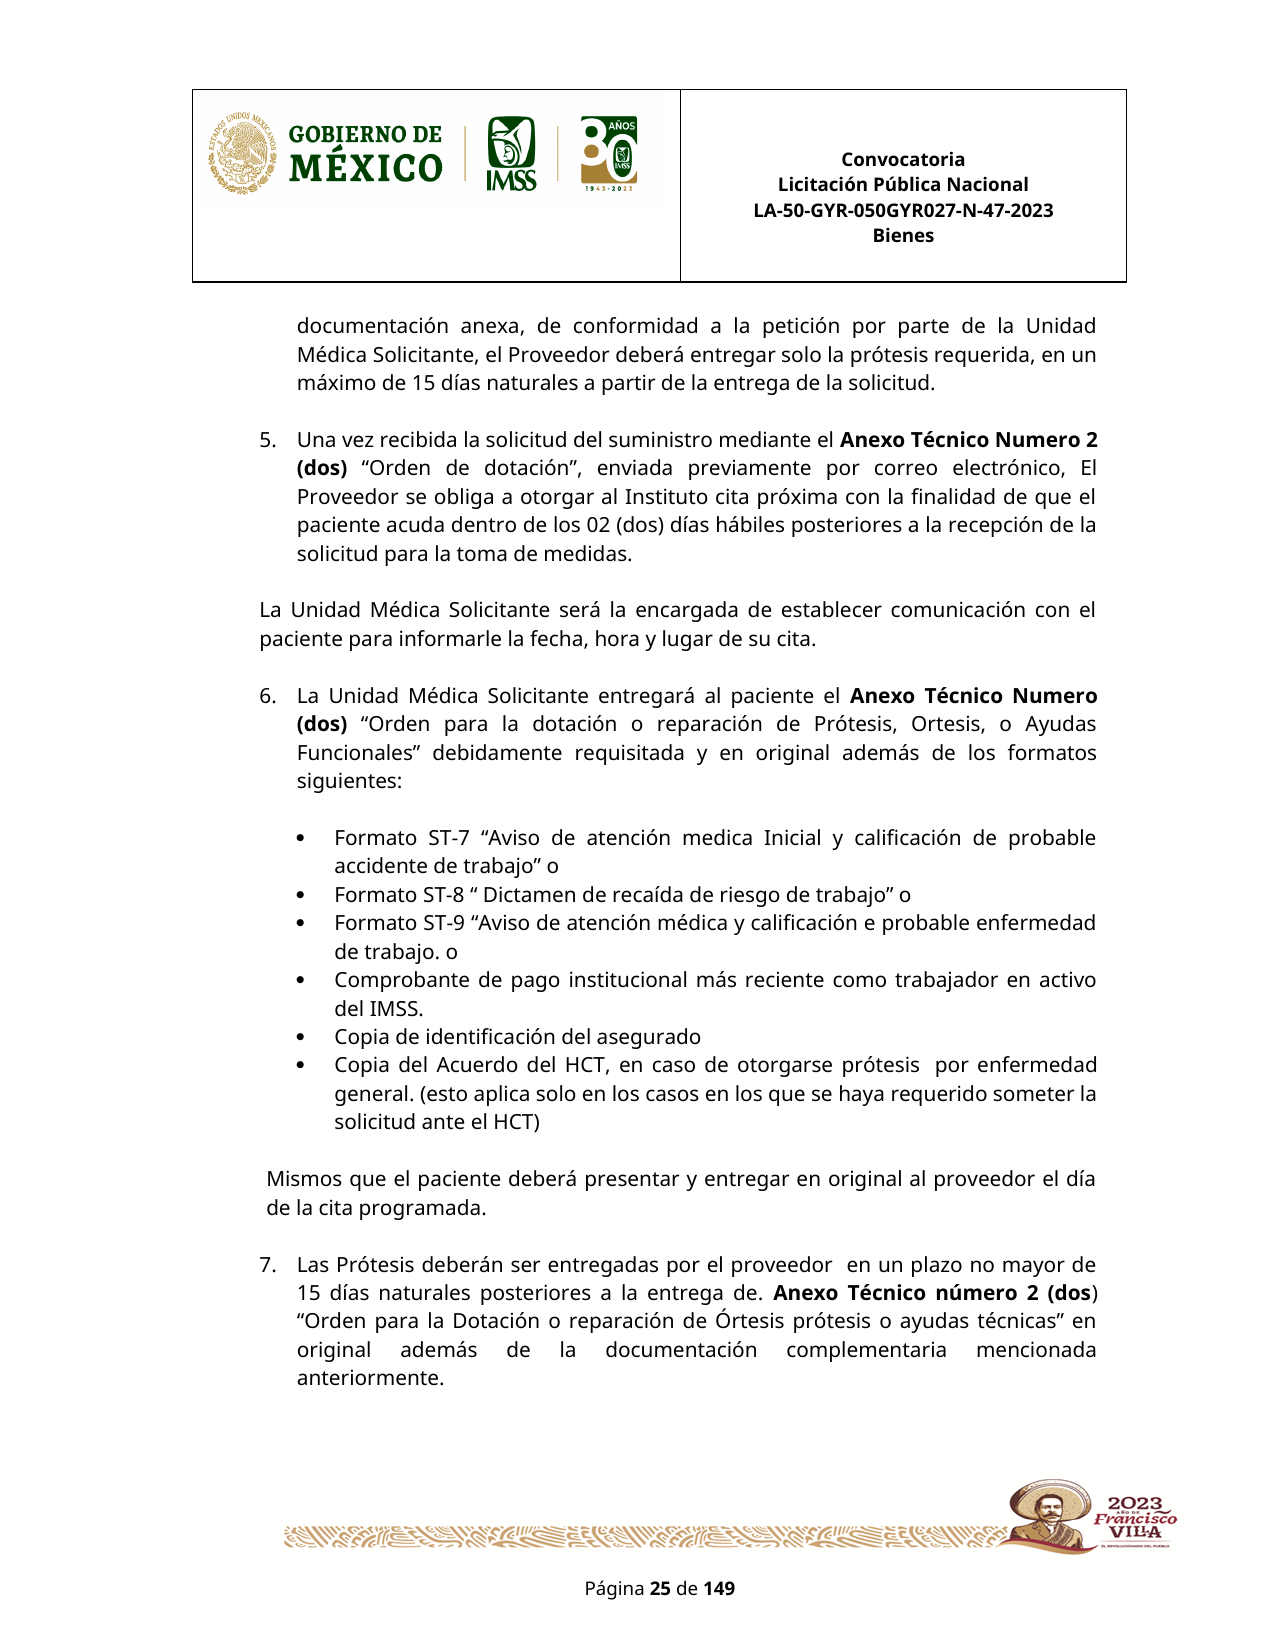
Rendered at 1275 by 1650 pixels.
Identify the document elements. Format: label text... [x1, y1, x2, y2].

list Formato ST-9 “Aviso de atención médica y calificación e probable enfermedad de trabajo. o [297, 908, 1098, 965]
list Las Prótesis deberán ser entregadas por el proveedor en un plazo no mayor de 15 días naturales posteriores a la entrega de. Anexo Técnico número 2 (dos) “Orden para la Dotación o reparación de Órtesis prótesis o ayudas técnicas” en original además de la documentación complementaria mencionada anteriormente. [259, 1250, 1098, 1392]
list Formato ST-8 “ Dictamen de recaída de riesgo de trabajo” o [297, 880, 1098, 908]
list Una vez recibida la solicitud del suministro mediante el Anexo Técnico Numero 2 (dos) “Orden de dotación”, enviada previamente por correo electrónico, El Proveedor se obliga a otorgar al Instituto cita próxima con la finalidad de que el paciente acuda dentro de los 02 (dos) días hábiles posteriores a la recepción de la solicitud para la toma de medidas. [259, 425, 1098, 567]
list Copia del Acuerdo del HCT, en caso de otorgarse prótesis por enfermedad general. (esto aplica solo en los casos en los que se haya requerido someter la solicitud ante el HCT) [297, 1051, 1098, 1136]
text Mismos que el paciente deberá presentar y entregar en original al proveedor el día de la cita programada. [266, 1164, 1098, 1221]
text La Unidad Médica Solicitante será la encargada de establecer comunicación con el paciente para informarle la fecha, hora y lugar de su cita. [259, 596, 1098, 652]
picture [193, 90, 666, 213]
list Comprobante de pago institucional más reciente como trabajador en activo del IMSS. [297, 965, 1098, 1022]
list Formato ST-7 “Aviso de atención medica Inicial y calificación de probable accidente de trabajo” o [297, 823, 1098, 880]
picture [221, 1463, 1242, 1576]
list La Unidad Médica Solicitante entregará al paciente el Anexo Técnico Numero (dos) “Orden para la dotación o reparación de Prótesis, Ortesis, o Ayudas Funcionales” debidamente requisitada y en original además de los formatos siguientes: [259, 681, 1098, 795]
list Copia de identificación del asegurado [297, 1022, 1098, 1051]
